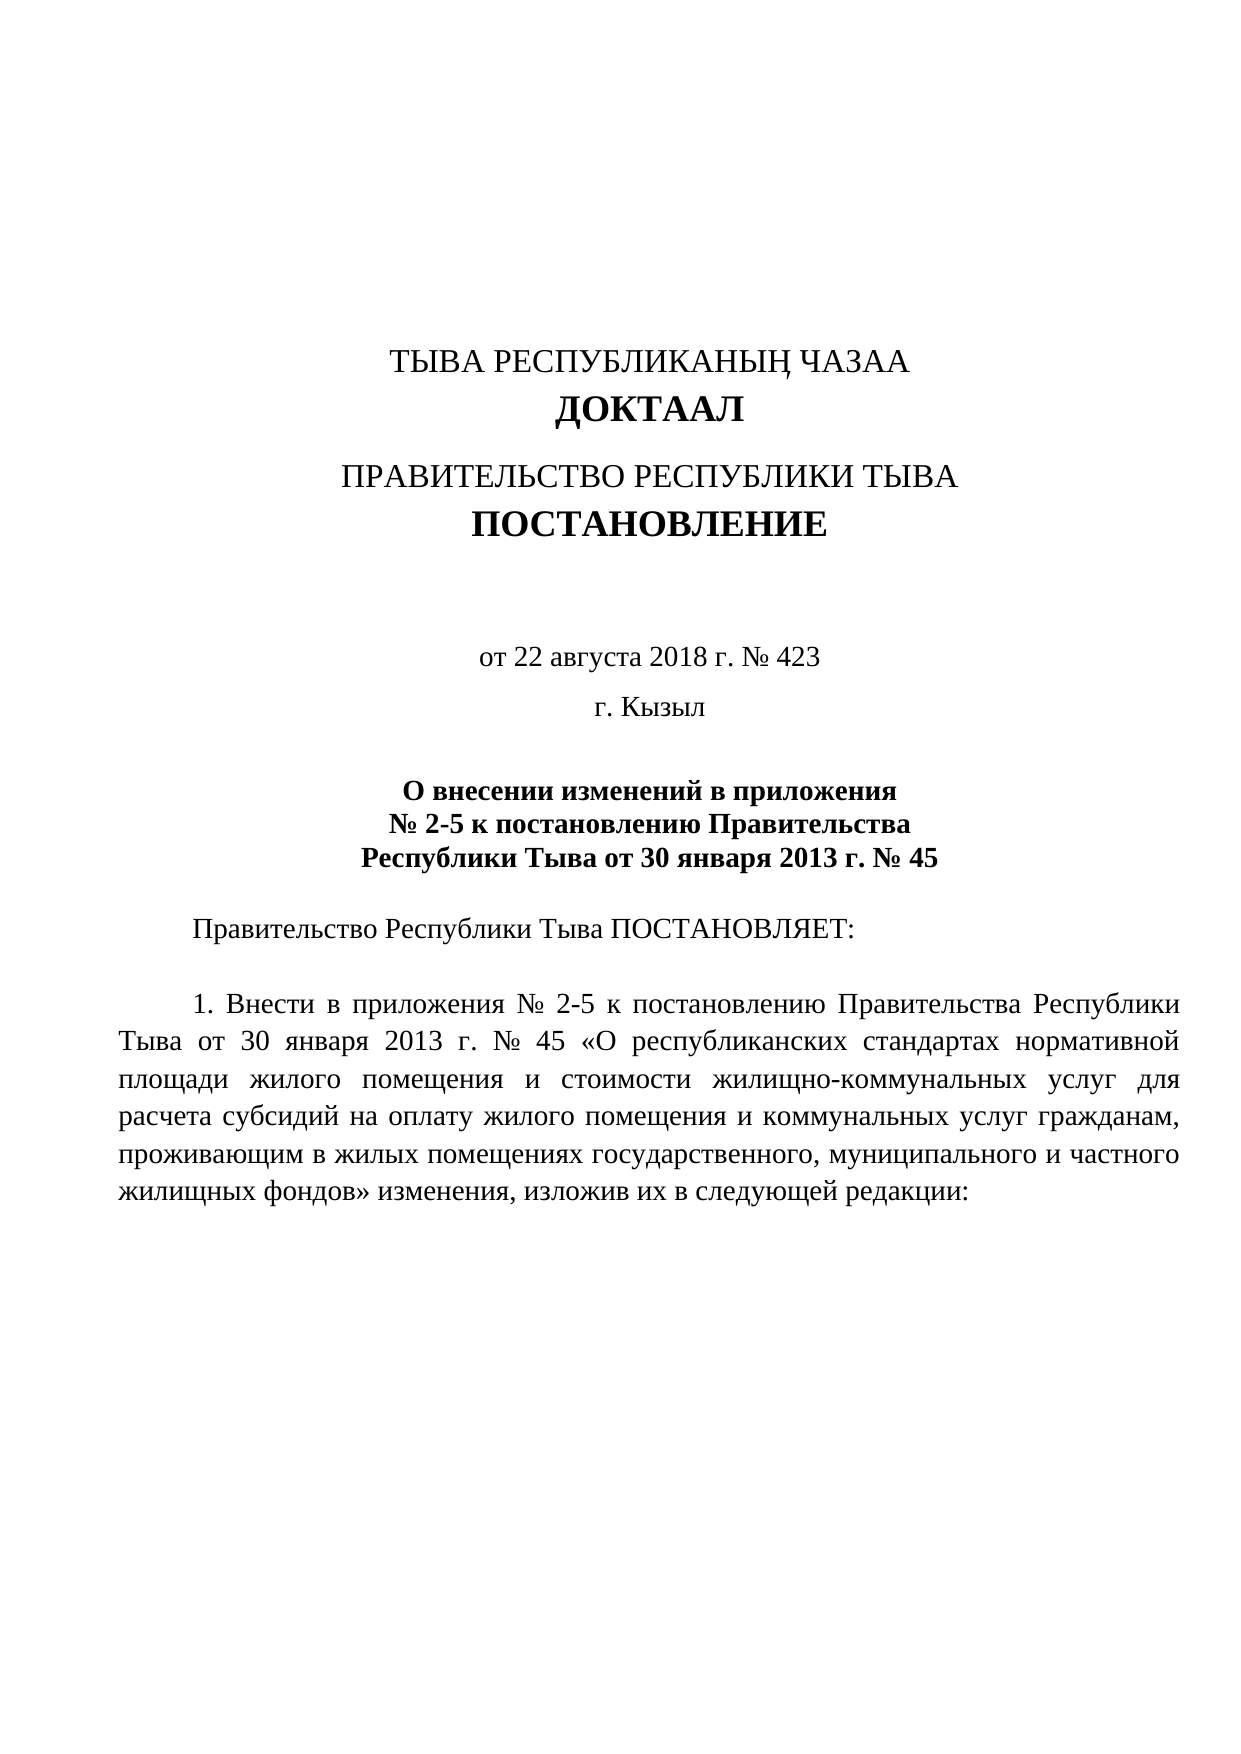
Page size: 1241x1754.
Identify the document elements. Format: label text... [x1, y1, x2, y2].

text от 22 августа 2018 г. № 423 [118, 639, 1181, 672]
text № 2-5 к постановлению Правительства [118, 806, 1181, 840]
text 1. Внести в приложения № 2-5 к постановлению Правительства Республики Тыва от 30 января 2013 г. № 45 «О республиканских стандартах нормативной площади жилого помещения и стоимости жилищно-коммунальных услуг для расчета субсидий на оплату жилого помещения и коммунальных услуг гражданам, проживающим в жилых помещениях государственного, муниципального и частного жилищных фондов» изменения, изложив их в следующей редакции: [118, 982, 1181, 1207]
text г. Кызыл [118, 689, 1181, 722]
text ТЫВА РЕСПУБЛИКАНЫӉ ЧАЗАА ДОКТААЛ [118, 341, 1181, 429]
text О внесении изменений в приложения [118, 773, 1181, 806]
text Республики Тыва от 30 января 2013 г. № 45 [118, 840, 1181, 873]
text ПРАВИТЕЛЬСТВО РЕСПУБЛИКИ ТЫВА ПОСТАНОВЛЕНИЕ [118, 456, 1181, 544]
text Правительство Республики Тыва ПОСТАНОВЛЯЕТ: [118, 907, 1181, 944]
